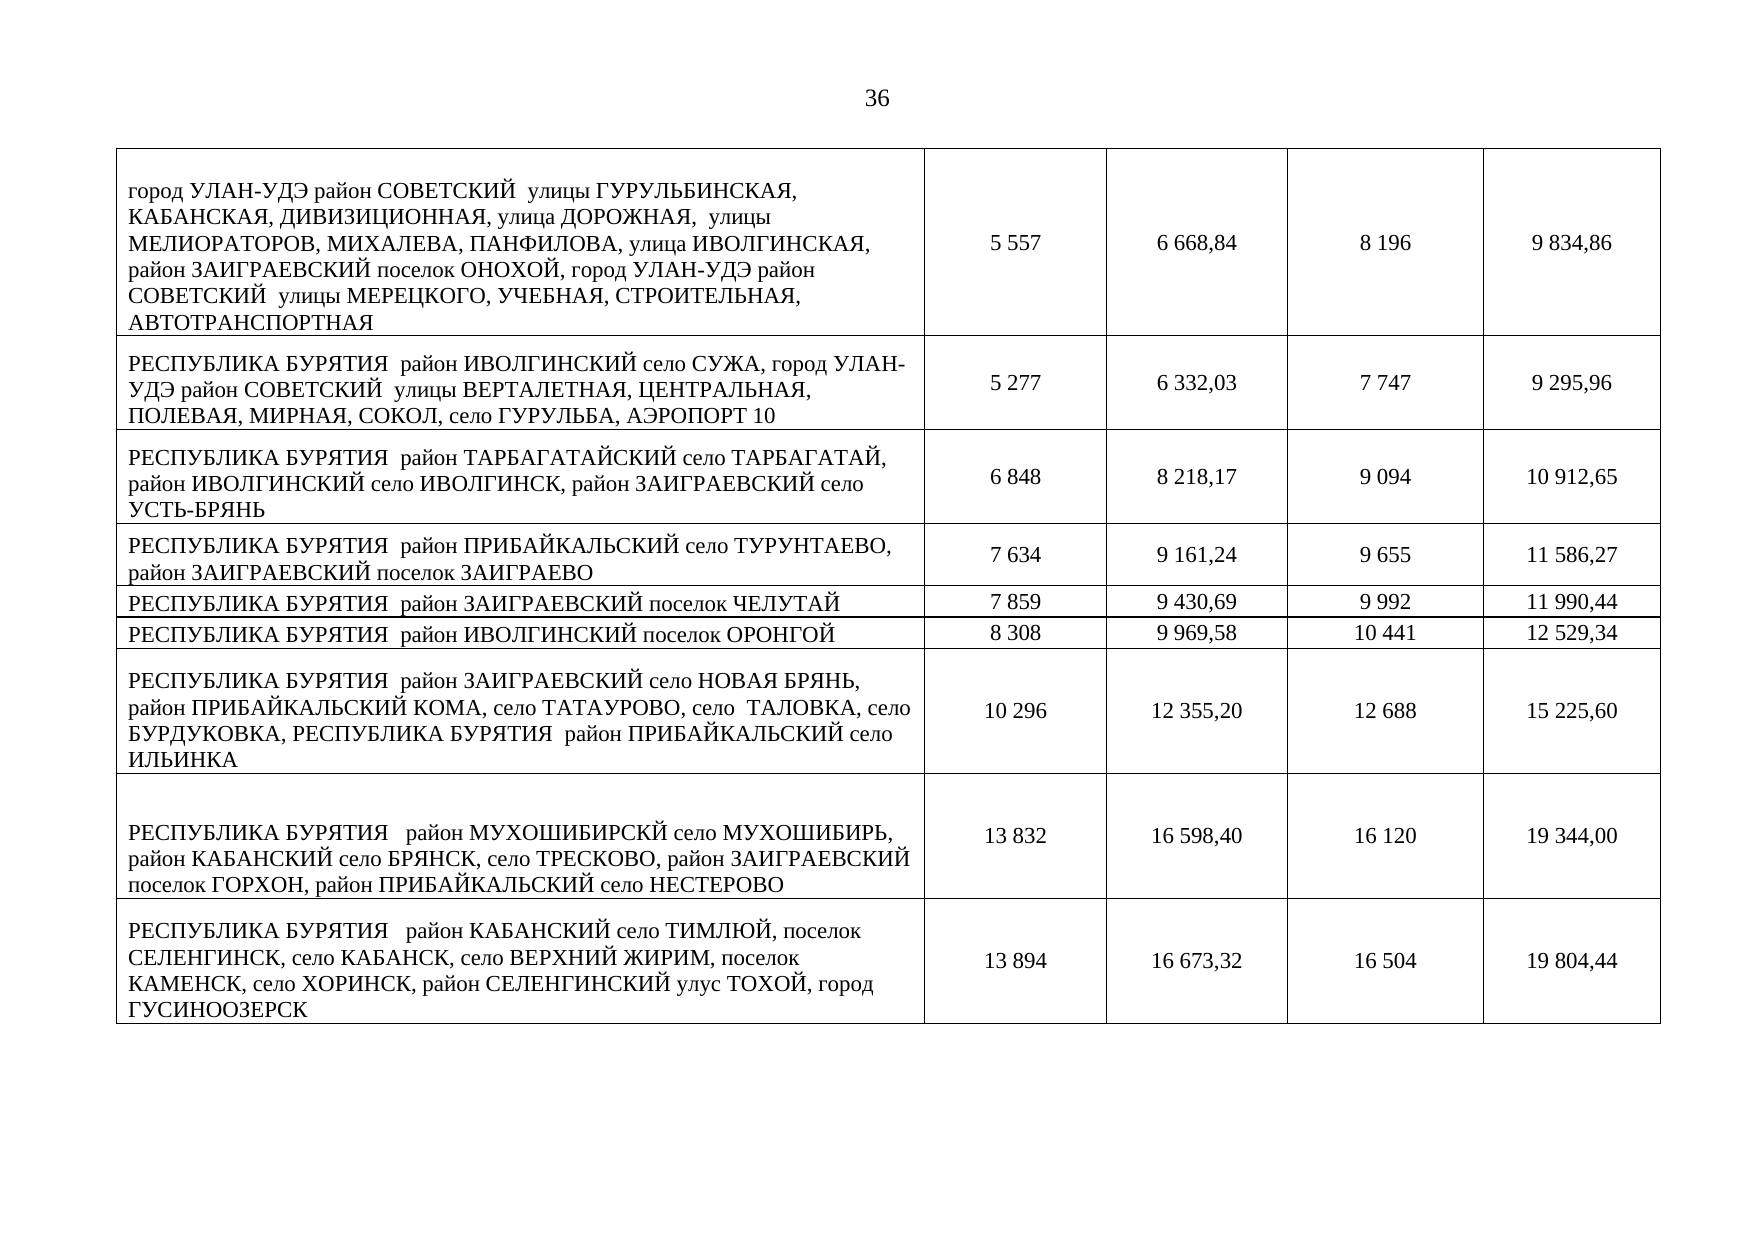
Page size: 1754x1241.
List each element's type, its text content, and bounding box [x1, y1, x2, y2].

table_cell 9 655 [1288, 524, 1483, 585]
table_cell 16 673,32 [1107, 899, 1287, 1023]
table_cell 7 747 [1288, 336, 1483, 429]
table_cell РЕСПУБЛИКА БУРЯТИЯ район МУХОШИБИРСКЙ село МУХОШИБИРЬ, район КАБАНСКИЙ село БРЯНСК, село ТРЕСКОВО, район ЗАИГРАЕВСКИЙ поселок ГОРХОН, район ПРИБАЙКАЛЬСКИЙ село НЕСТЕРОВО [117, 774, 924, 898]
table_cell РЕСПУБЛИКА БУРЯТИЯ район ЗАИГРАЕВСКИЙ поселок ЧЕЛУТАЙ [117, 586, 924, 616]
table_cell 6 848 [925, 430, 1106, 523]
table_cell 19 804,44 [1484, 899, 1660, 1023]
table_cell 11 990,44 [1484, 586, 1660, 616]
table_cell 19 344,00 [1484, 774, 1660, 898]
table_cell РЕСПУБЛИКА БУРЯТИЯ район ИВОЛГИНСКИЙ село СУЖА, город УЛАН-УДЭ район СОВЕТСКИЙ улицы ВЕРТАЛЕТНАЯ, ЦЕНТРАЛЬНАЯ, ПОЛЕВАЯ, МИРНАЯ, СОКОЛ, село ГУРУЛЬБА, АЭРОПОРТ 10 [117, 336, 924, 429]
table_cell 11 586,27 [1484, 524, 1660, 585]
table_cell 10 912,65 [1484, 430, 1660, 523]
table_cell РЕСПУБЛИКА БУРЯТИЯ район ЗАИГРАЕВСКИЙ село НОВАЯ БРЯНЬ, район ПРИБАЙКАЛЬСКИЙ КОМА, село ТАТАУРОВО, село ТАЛОВКА, село БУРДУКОВКА, РЕСПУБЛИКА БУРЯТИЯ район ПРИБАЙКАЛЬСКИЙ село ИЛЬИНКА [117, 649, 924, 773]
table_cell РЕСПУБЛИКА БУРЯТИЯ район КАБАНСКИЙ село ТИМЛЮЙ, поселок СЕЛЕНГИНСК, село КАБАНСК, село ВЕРХНИЙ ЖИРИМ, поселок КАМЕНСК, село ХОРИНСК, район СЕЛЕНГИНСКИЙ улус ТОХОЙ, город ГУСИНООЗЕРСК [117, 899, 924, 1023]
table_cell 8 196 [1288, 149, 1483, 335]
table_cell 5 557 [925, 149, 1106, 335]
table_cell 7 859 [925, 586, 1106, 616]
table_cell 9 094 [1288, 430, 1483, 523]
table_cell 12 355,20 [1107, 649, 1287, 773]
table_cell 9 992 [1288, 586, 1483, 616]
table_cell 6 332,03 [1107, 336, 1287, 429]
table_cell 9 161,24 [1107, 524, 1287, 585]
table_cell 6 668,84 [1107, 149, 1287, 335]
table_cell 15 225,60 [1484, 649, 1660, 773]
table_cell 8 308 [925, 618, 1106, 648]
table_cell 9 430,69 [1107, 586, 1287, 616]
table_cell 12 688 [1288, 649, 1483, 773]
table_cell 12 529,34 [1484, 618, 1660, 648]
table_cell 5 277 [925, 336, 1106, 429]
table_cell 16 598,40 [1107, 774, 1287, 898]
table_cell 9 969,58 [1107, 618, 1287, 648]
table_cell 10 296 [925, 649, 1106, 773]
table_cell 13 894 [925, 899, 1106, 1023]
table_cell 7 634 [925, 524, 1106, 585]
table_cell город УЛАН-УДЭ район СОВЕТСКИЙ улицы ГУРУЛЬБИНСКАЯ, КАБАНСКАЯ, ДИВИЗИЦИОННАЯ, улица ДОРОЖНАЯ, улицы МЕЛИОРАТОРОВ, МИХАЛЕВА, ПАНФИЛОВА, улица ИВОЛГИНСКАЯ, район ЗАИГРАЕВСКИЙ поселок ОНОХОЙ, город УЛАН-УДЭ район СОВЕТСКИЙ улицы МЕРЕЦКОГО, УЧЕБНАЯ, СТРОИТЕЛЬНАЯ, АВТОТРАНСПОРТНАЯ [117, 149, 924, 335]
table_cell 8 218,17 [1107, 430, 1287, 523]
table_cell 16 504 [1288, 899, 1483, 1023]
table_cell 9 834,86 [1484, 149, 1660, 335]
table_cell 9 295,96 [1484, 336, 1660, 429]
table_cell 16 120 [1288, 774, 1483, 898]
table_cell 13 832 [925, 774, 1106, 898]
table_cell РЕСПУБЛИКА БУРЯТИЯ район ТАРБАГАТАЙСКИЙ село ТАРБАГАТАЙ, район ИВОЛГИНСКИЙ село ИВОЛГИНСК, район ЗАИГРАЕВСКИЙ село УСТЬ-БРЯНЬ [117, 430, 924, 523]
table_cell РЕСПУБЛИКА БУРЯТИЯ район ИВОЛГИНСКИЙ поселок ОРОНГОЙ [117, 618, 924, 648]
table_cell РЕСПУБЛИКА БУРЯТИЯ район ПРИБАЙКАЛЬСКИЙ село ТУРУНТАЕВО, район ЗАИГРАЕВСКИЙ поселок ЗАИГРАЕВО [117, 524, 924, 585]
table_cell 10 441 [1288, 618, 1483, 648]
